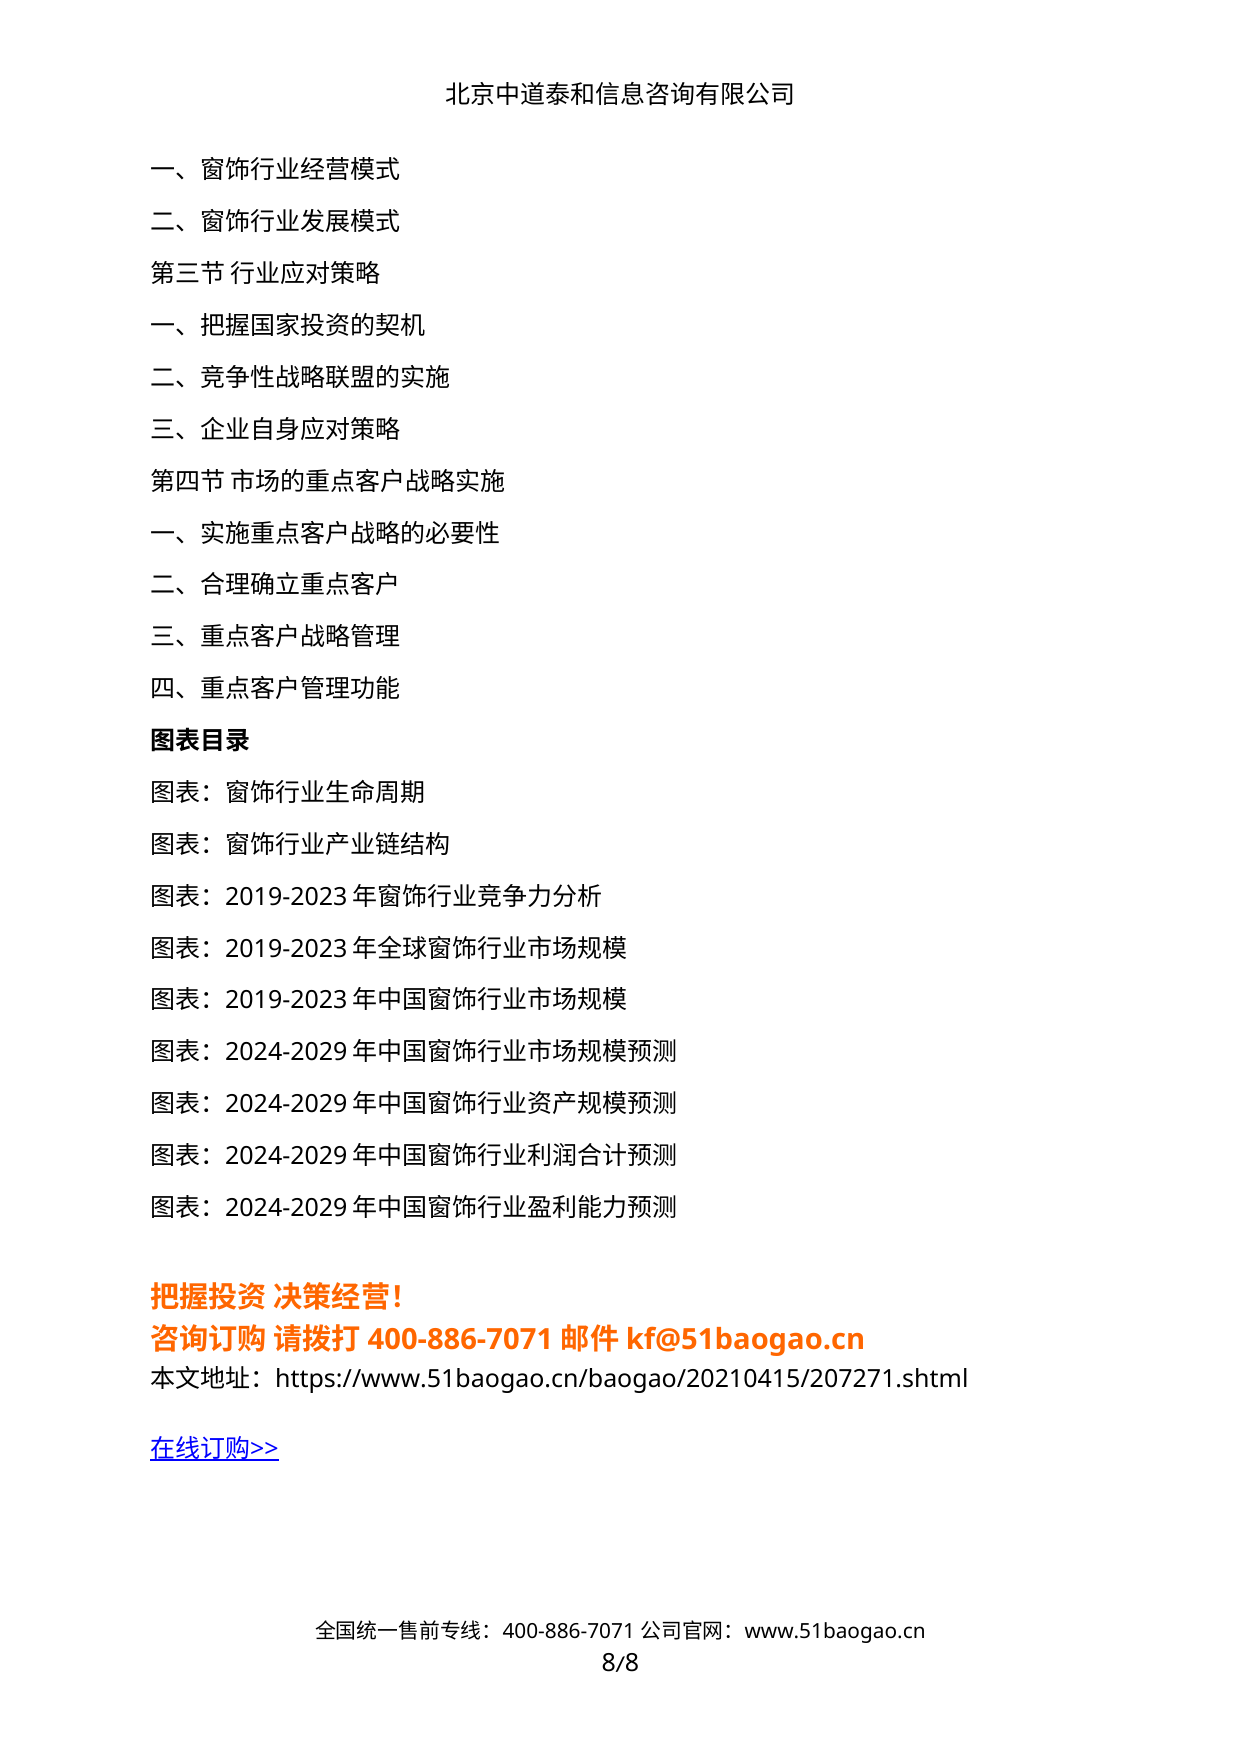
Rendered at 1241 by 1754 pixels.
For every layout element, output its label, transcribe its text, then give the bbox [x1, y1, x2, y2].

text 三、重点客户战略管理 [150, 617, 1090, 653]
text 一、把握国家投资的契机 [150, 306, 1090, 342]
text 图表：窗饰行业产业链结构 [150, 824, 1090, 861]
text 图表：2019-2023年窗饰行业竞争力分析 [150, 876, 1090, 912]
text 第四节 市场的重点客户战略实施 [150, 461, 1090, 497]
text 把握投资 决策经营！咨询订购 请拨打 400-886-7071 邮件 kf@51baogao.cn本文地址：https://www.51baogao.cn/baogao/20210415/207271.shtml [150, 1239, 1090, 1394]
text 图表：2024-2029年中国窗饰行业盈利能力预测 [150, 1187, 1090, 1224]
text 图表：窗饰行业生命周期 [150, 772, 1090, 809]
text 图表：2019-2023年全球窗饰行业市场规模 [150, 928, 1090, 964]
text 图表：2019-2023年中国窗饰行业市场规模 [150, 980, 1090, 1016]
text 图表：2024-2029年中国窗饰行业资产规模预测 [150, 1084, 1090, 1120]
text 四、重点客户管理功能 [150, 669, 1090, 705]
text 三、企业自身应对策略 [150, 409, 1090, 446]
text 二、竞争性战略联盟的实施 [150, 357, 1090, 394]
text 一、窗饰行业经营模式 [150, 150, 1090, 186]
text 一、实施重点客户战略的必要性 [150, 513, 1090, 549]
text 二、合理确立重点客户 [150, 565, 1090, 601]
text 第三节 行业应对策略 [150, 254, 1090, 290]
text 二、窗饰行业发展模式 [150, 202, 1090, 238]
text 图表：2024-2029年中国窗饰行业利润合计预测 [150, 1136, 1090, 1172]
text 在线订购>> [150, 1394, 1090, 1465]
text 图表：2024-2029年中国窗饰行业市场规模预测 [150, 1032, 1090, 1068]
text 图表目录 [150, 721, 1090, 757]
